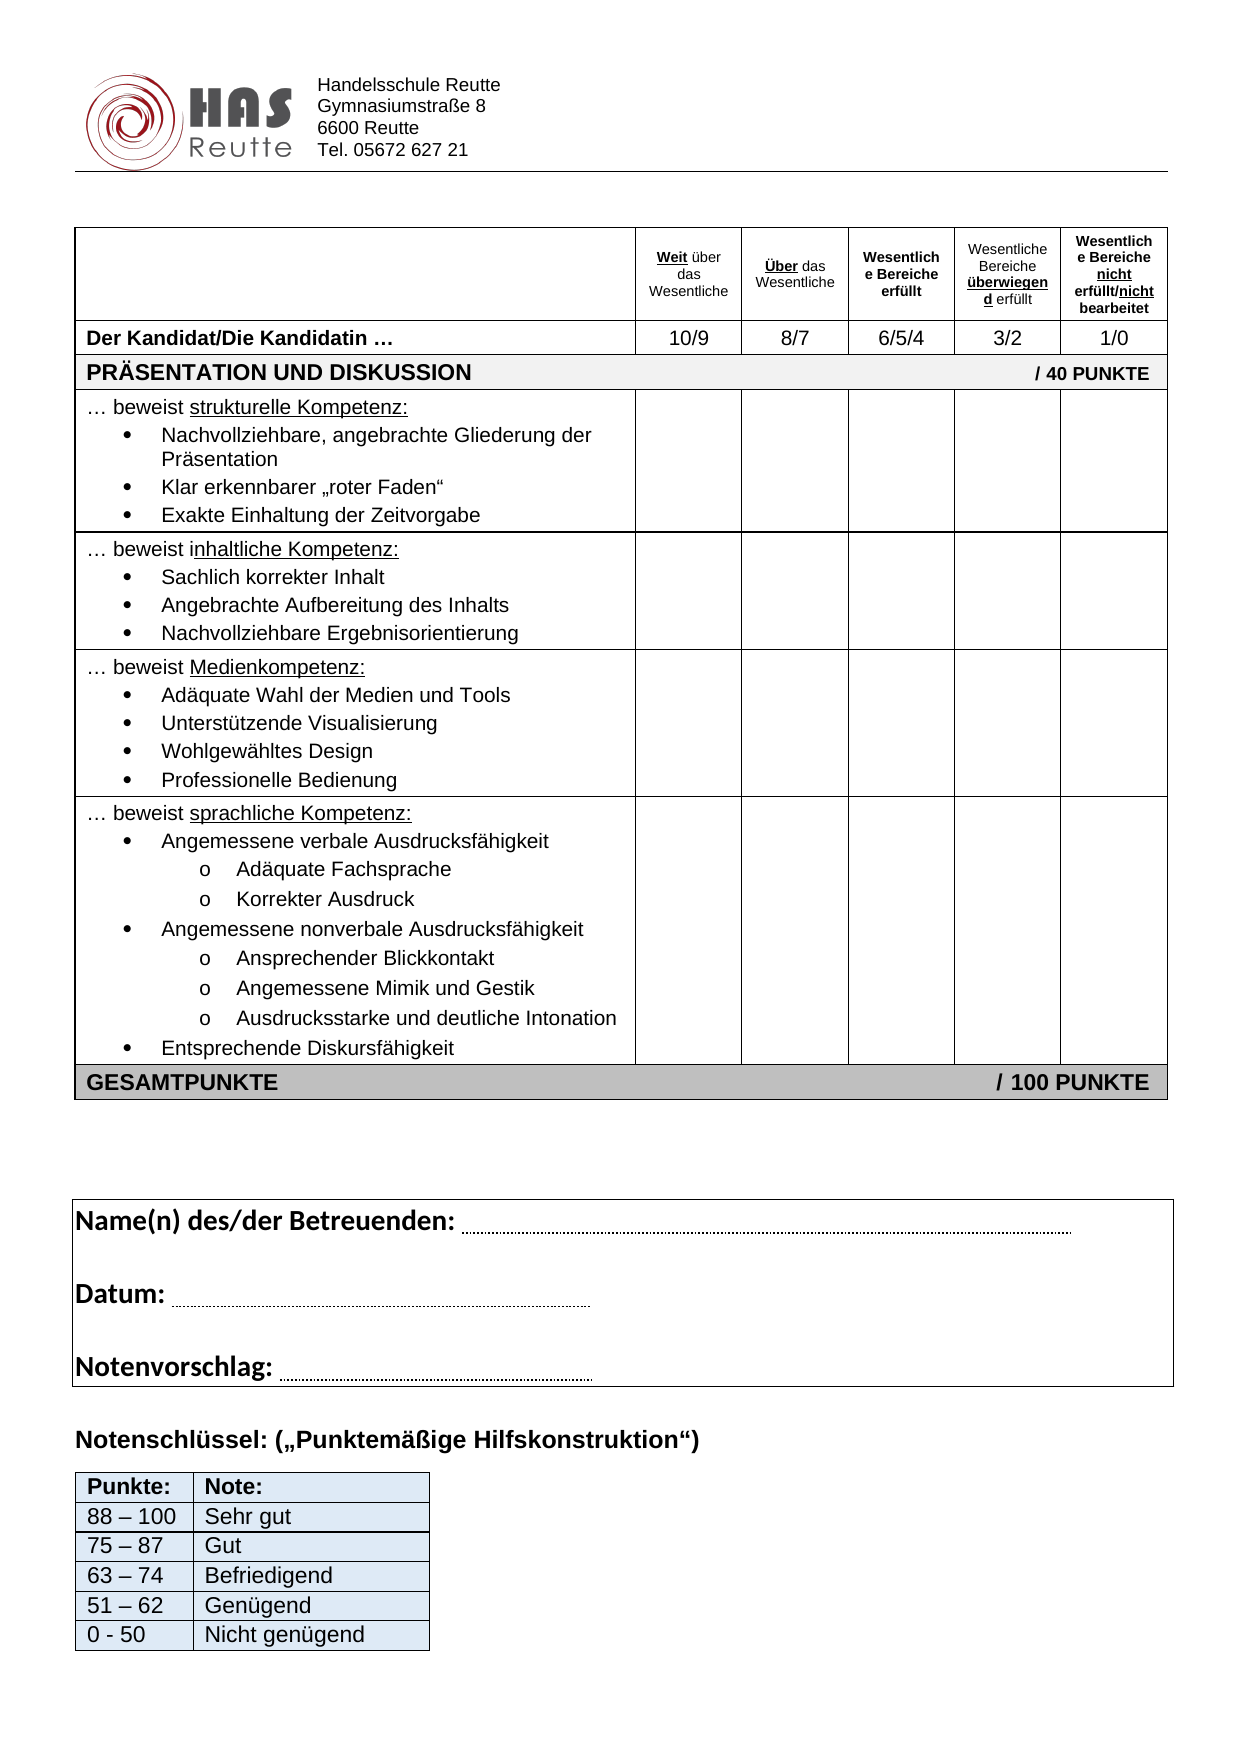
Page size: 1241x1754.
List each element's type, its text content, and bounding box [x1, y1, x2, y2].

table_cell 10/9 [636, 321, 741, 354]
table_cell [955, 650, 1060, 796]
table_cell [636, 533, 741, 649]
table_cell 6/5/4 [849, 321, 954, 354]
table_cell [955, 533, 1060, 649]
subtitle Notenvorschlag: [73, 1345, 1173, 1386]
subtitle Name(n) des/der Betreuenden: [73, 1200, 1173, 1238]
table_header Wesentliche Bereiche erfüllt [849, 228, 954, 320]
table_cell Befriedigend [194, 1562, 429, 1591]
table_header [76, 228, 635, 320]
table_cell [1061, 390, 1167, 531]
table_cell … beweist sprachliche Kompetenz: Angemessene verbale Ausdrucksfähigkeit Adäquate Fachsprache Korrekter Ausdruck Angemessene nonverbale Ausdrucksfähigkeit Ansprechender Blickkontakt Angemessene Mimik und Gestik Ausdrucksstarke und deutliche Intonation Entsprechende Diskursfähigkeit [76, 797, 635, 1064]
table_cell 88 – 100 [76, 1503, 193, 1531]
picture [86, 73, 295, 171]
table_cell 0 - 50 [76, 1621, 193, 1650]
table_cell 63 – 74 [76, 1562, 193, 1591]
table_cell [849, 533, 954, 649]
table_cell [742, 533, 848, 649]
table_cell 51 – 62 [76, 1592, 193, 1620]
table_header Weit über das Wesentliche [636, 228, 741, 320]
table_cell … beweist inhaltliche Kompetenz: Sachlich korrekter Inhalt Angebrachte Aufbereitung des Inhalts Nachvollziehbare Ergebnisorientierung [76, 533, 635, 649]
table_cell 75 – 87 [76, 1533, 193, 1561]
table_cell 1/0 [1061, 321, 1167, 354]
table_cell [742, 650, 848, 796]
table_cell 3/2 [955, 321, 1060, 354]
table_cell 8/7 [742, 321, 848, 354]
table_cell [742, 797, 848, 1064]
table_cell [1061, 533, 1167, 649]
table_cell Nicht genügend [194, 1621, 429, 1650]
table_cell GesamtPUNKTE / 100 Punkte [76, 1065, 1167, 1099]
table_header Note: [194, 1473, 429, 1502]
table_cell [849, 650, 954, 796]
text Notenschlüssel: („Punktemäßige Hilfskonstruktion“) [75, 1424, 1165, 1453]
table_cell [849, 797, 954, 1064]
table_cell Präsentation und Diskussion / 40 Punkte [76, 355, 1167, 389]
table_cell [742, 390, 848, 531]
table_header Punkte: [76, 1473, 193, 1502]
table_cell Gut [194, 1533, 429, 1561]
table_cell [1061, 797, 1167, 1064]
table_cell [955, 390, 1060, 531]
table_cell [636, 650, 741, 796]
table_cell [849, 390, 954, 531]
table_cell … beweist Medienkompetenz: Adäquate Wahl der Medien und Tools Unterstützende Visualisierung Wohlgewähltes Design Professionelle Bedienung [76, 650, 635, 796]
table_cell [1061, 650, 1167, 796]
table_cell Sehr gut [194, 1503, 429, 1531]
table_cell [636, 797, 741, 1064]
table_header Über das Wesentliche [742, 228, 848, 320]
table_cell Der Kandidat/Die Kandidatin … [76, 321, 635, 354]
table_cell Genügend [194, 1592, 429, 1620]
table_header Wesentliche Bereiche überwiegend erfüllt [955, 228, 1060, 320]
table_cell … beweist strukturelle Kompetenz: Nachvollziehbare, angebrachte Gliederung der Präsentation Klar erkennbarer „roter Faden“ Exakte Einhaltung der Zeitvorgabe [76, 390, 635, 531]
table_cell [636, 390, 741, 531]
subtitle Datum: [73, 1272, 1173, 1311]
table_cell [955, 797, 1060, 1064]
table_header Wesentliche Bereiche nicht erfüllt/nicht bearbeitet [1061, 228, 1167, 320]
